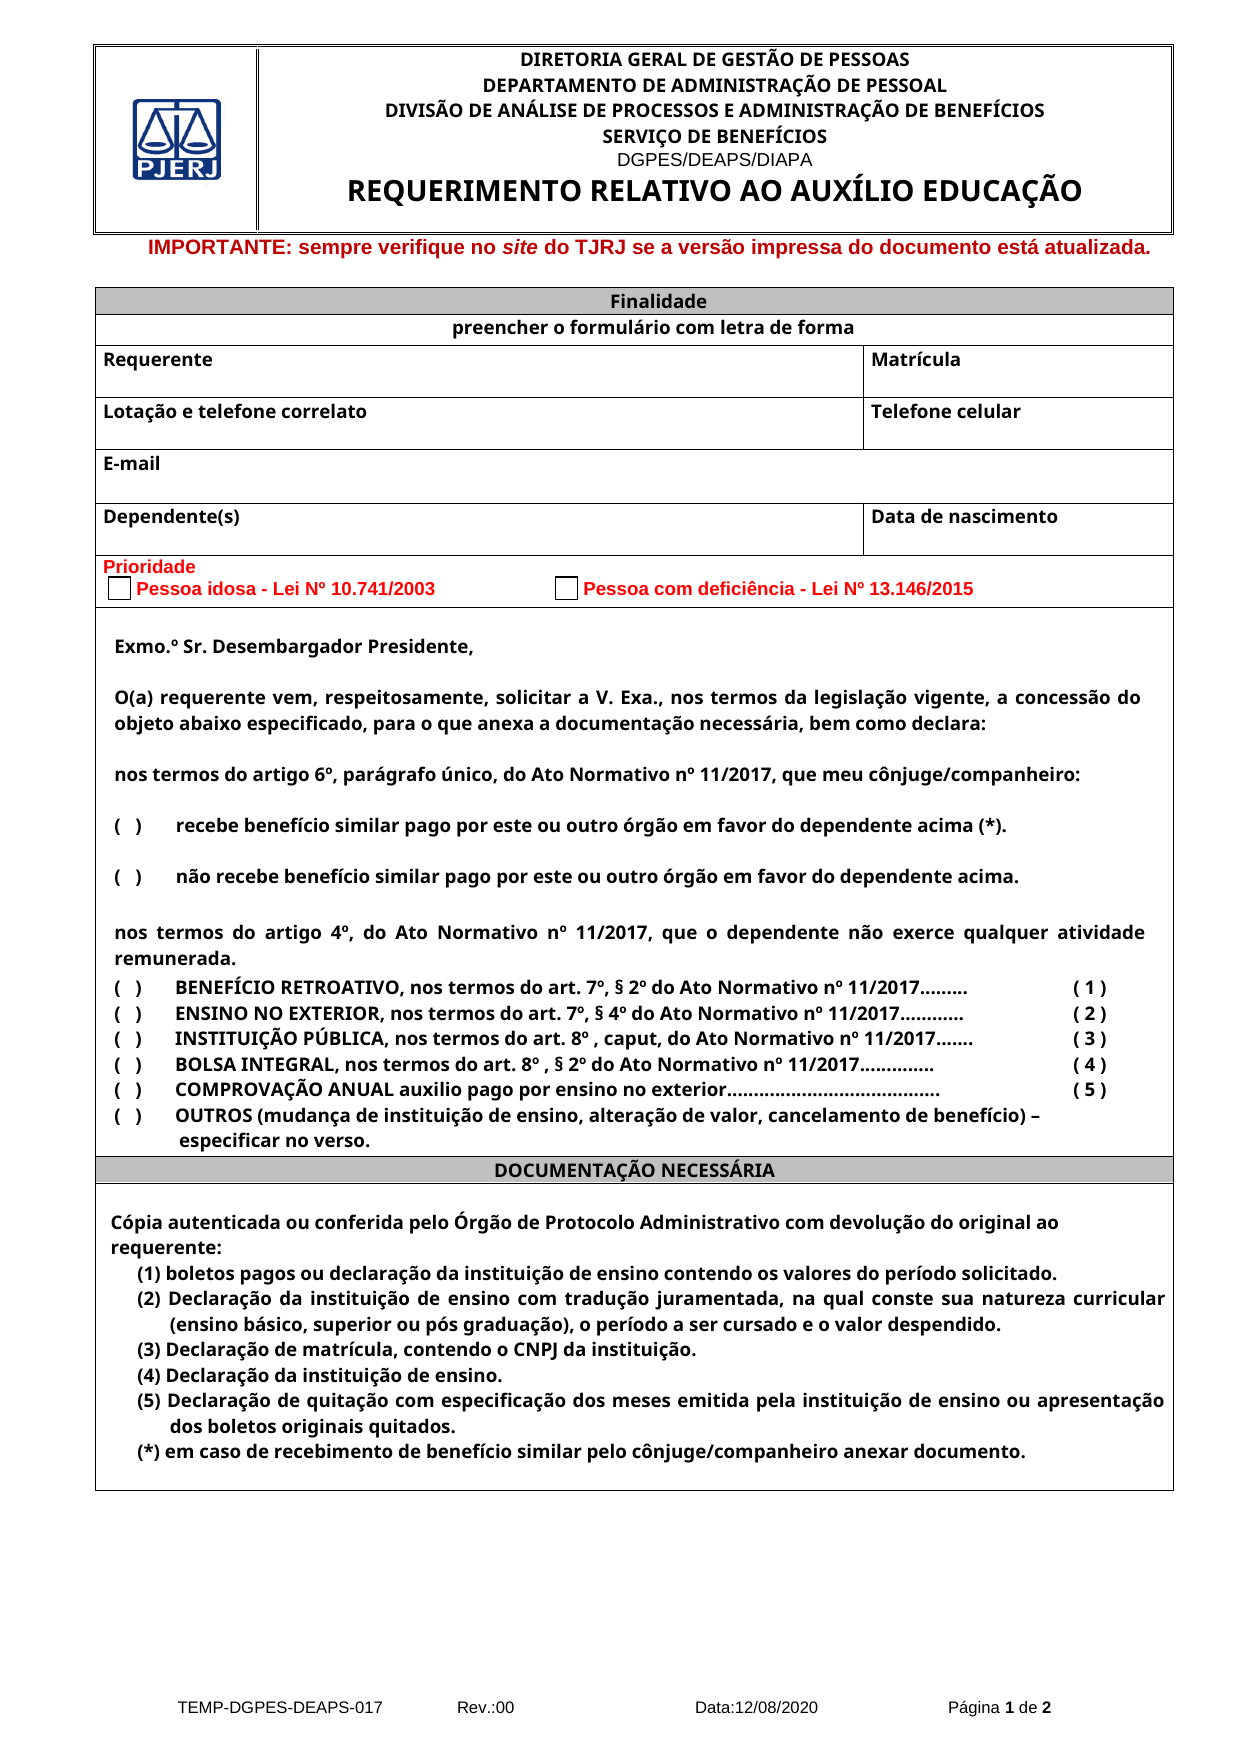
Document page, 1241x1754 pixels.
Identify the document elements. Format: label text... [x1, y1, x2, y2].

table_cell Requerente [96, 346, 863, 397]
table_cell Lotação e telefone correlato [96, 398, 863, 449]
table_cell Data de nascimento [864, 504, 1173, 555]
table_cell DOCUMENTAÇÃO NECESSÁRIA [96, 1157, 1173, 1182]
table_cell Telefone celular [864, 398, 1173, 449]
table_header Finalidade [96, 288, 1173, 314]
table_cell E-mail [96, 450, 1173, 503]
table_cell Dependente(s) [96, 504, 863, 555]
table_cell Cópia autenticada ou conferida pelo Órgão de Protocolo Administrativo com devolução do original ao requerente: (1) boletos pagos ou declaração da instituição de ensino contendo os valores do período solicitado. (2) Declaração da instituição de ensino com tradução juramentada, na qual conste sua natureza curricular (ensino básico, superior ou pós graduação), o período a ser cursado e o valor despendido. (3) Declaração de matrícula, contendo o CNPJ da instituição. (4) Declaração da instituição de ensino. (5) Declaração de quitação com especificação dos meses emitida pela instituição de ensino ou apresentação dos boletos originais quitados. (*) em caso de recebimento de benefício similar pelo cônjuge/companheiro anexar documento. [96, 1184, 1173, 1490]
table_cell [96, 608, 1173, 1156]
table_cell preencher o formulário com letra de forma [96, 315, 1173, 345]
table_cell Prioridade Pessoa idosa - Lei Nº 10.741/2003 Pessoa com deficiência - Lei Nº 13.146/2015 [96, 556, 1173, 607]
table_cell Matrícula [864, 346, 1173, 397]
